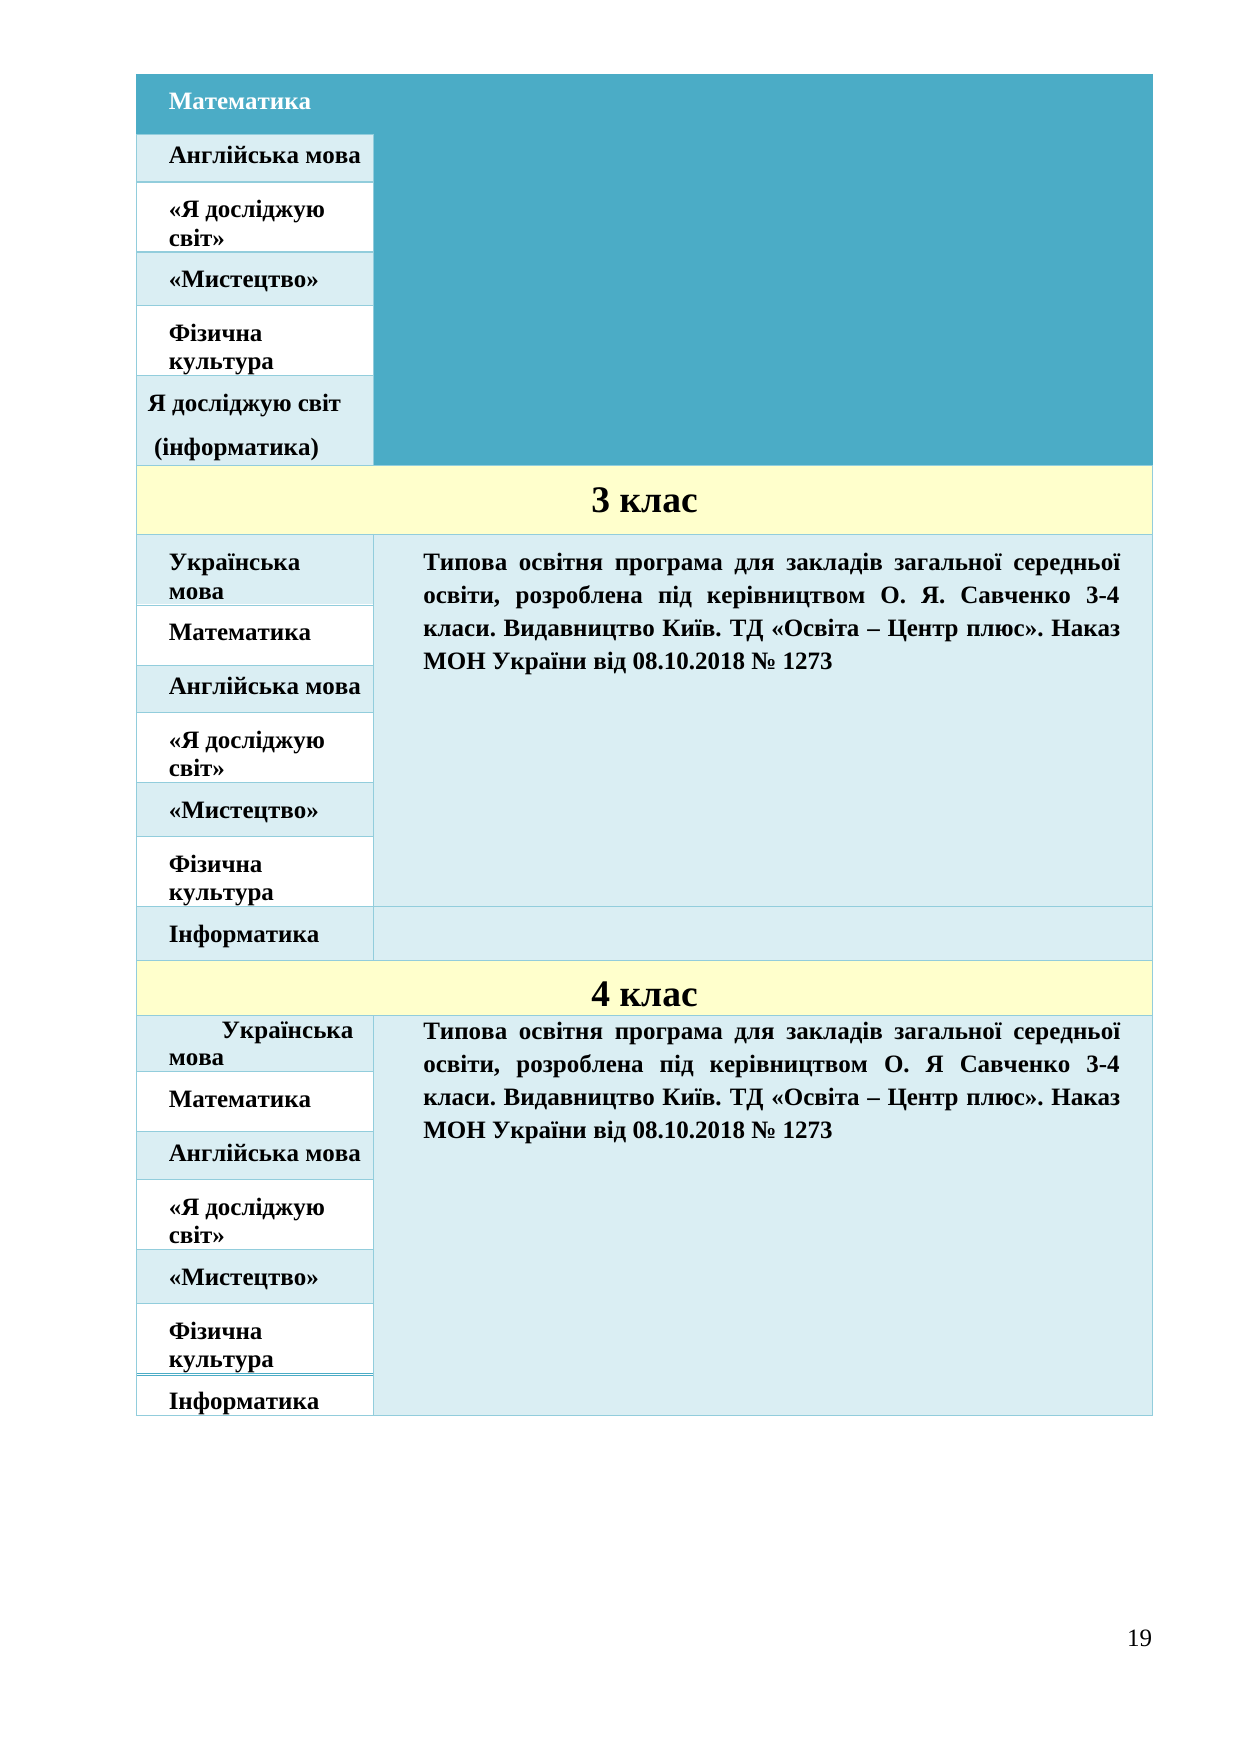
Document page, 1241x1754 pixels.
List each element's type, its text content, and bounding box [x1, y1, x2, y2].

table_cell «Я досліджую світ» [137, 183, 373, 251]
table_cell Англійська мова [137, 666, 373, 712]
table_cell Фізична культура [137, 306, 373, 375]
table_cell «Мистецтво» [137, 1250, 373, 1303]
table_cell Українська мова [137, 535, 373, 604]
table_cell [374, 907, 1152, 960]
table_cell Типова освітня програма для закладів загальної середньої освіти, розроблена під керівництвом О. Я Савченко 3-4 класи. Видавництво Київ. ТД «Освіта – Центр плюс». Наказ МОН України від 08.10.2018 № 1273 [374, 1016, 1152, 1415]
table_cell 3 клас [137, 466, 1152, 534]
table_header Математика [137, 75, 373, 134]
table_cell Інформатика [137, 1376, 373, 1415]
table_cell Англійська мова [137, 135, 373, 181]
table_cell «Мистецтво» [137, 783, 373, 836]
table_cell 4 клас [137, 961, 1152, 1015]
table_cell Математика [137, 606, 373, 664]
table_cell «Я досліджую світ» [137, 713, 373, 782]
table_cell Фізична культура [137, 837, 373, 906]
table_cell Інформатика [137, 907, 373, 960]
table_cell «Я досліджую світ» [137, 1180, 373, 1249]
table_cell «Мистецтво» [137, 253, 373, 305]
table_cell Типова освітня програма для закладів загальної середньої освіти, розроблена під керівництвом О. Я. Савченко 3-4 класи. Видавництво Київ. ТД «Освіта – Центр плюс». Наказ МОН України від 08.10.2018 № 1273 [374, 535, 1152, 906]
table_cell Українська мова [137, 1016, 373, 1071]
table_header [374, 75, 1152, 465]
table_cell Англійська мова [137, 1132, 373, 1179]
table_cell Я досліджую світ (інформатика) [137, 376, 373, 465]
table_cell Математика [137, 1072, 373, 1131]
table_cell Фізична культура [137, 1304, 373, 1373]
